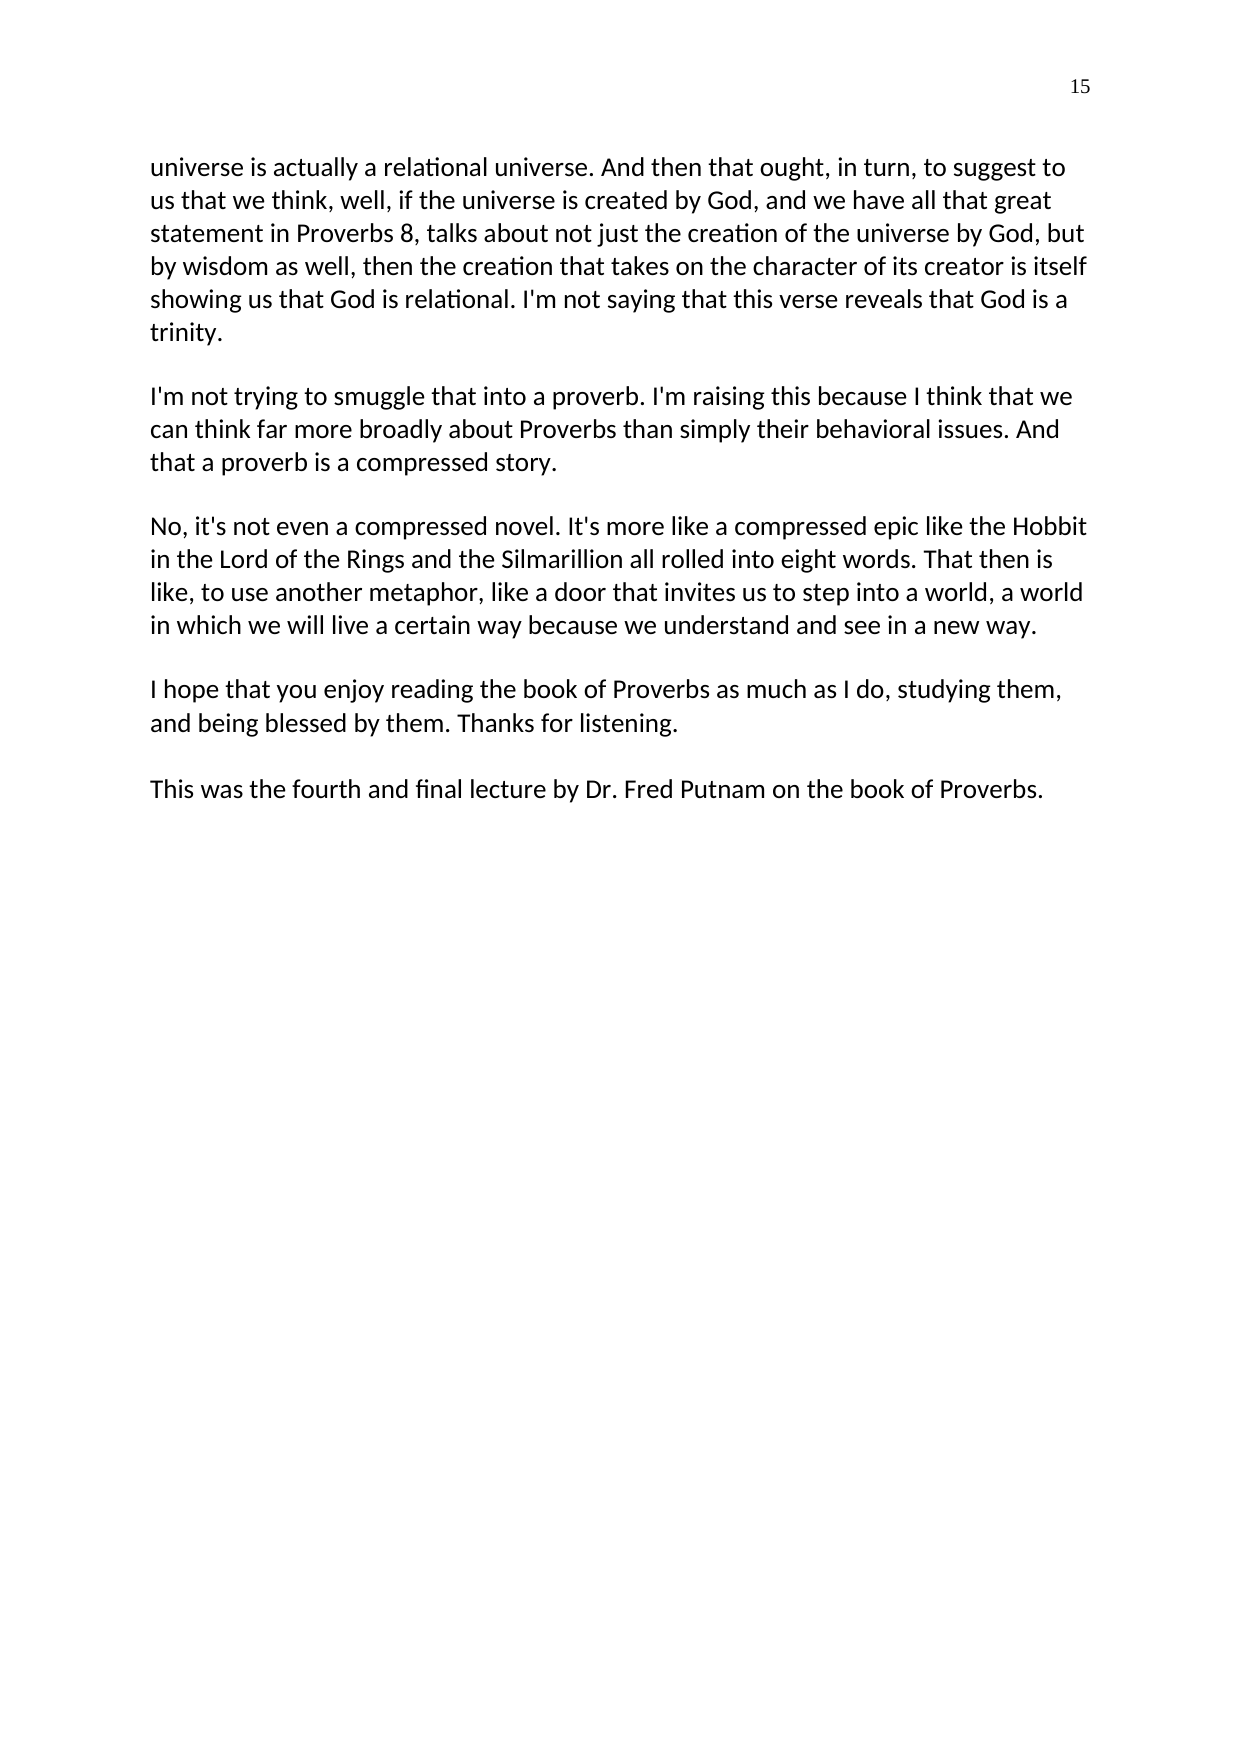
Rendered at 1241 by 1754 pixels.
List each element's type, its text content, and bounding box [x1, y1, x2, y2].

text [150, 150, 1090, 348]
text No, it's not even a compressed novel. It's more like a compressed epic like the Hobbit in the Lord of the Rings and the Silmarillion all rolled into eight words. That then is like, to use another metaphor, like a door that invites us to step into a world, a world in which we will live a certain way because we understand and see in a new way. [150, 509, 1090, 642]
text This was the fourth and final lecture by Dr. Fred Putnam on the book of Proverbs. [150, 772, 1090, 805]
text I'm not trying to smuggle that into a proverb. I'm raising this because I think that we can think far more broadly about Proverbs than simply their behavioral issues. And that a proverb is a compressed story. [150, 379, 1090, 478]
text I hope that you enjoy reading the book of Proverbs as much as I do, studying them, and being blessed by them. Thanks for listening. [150, 673, 1090, 739]
